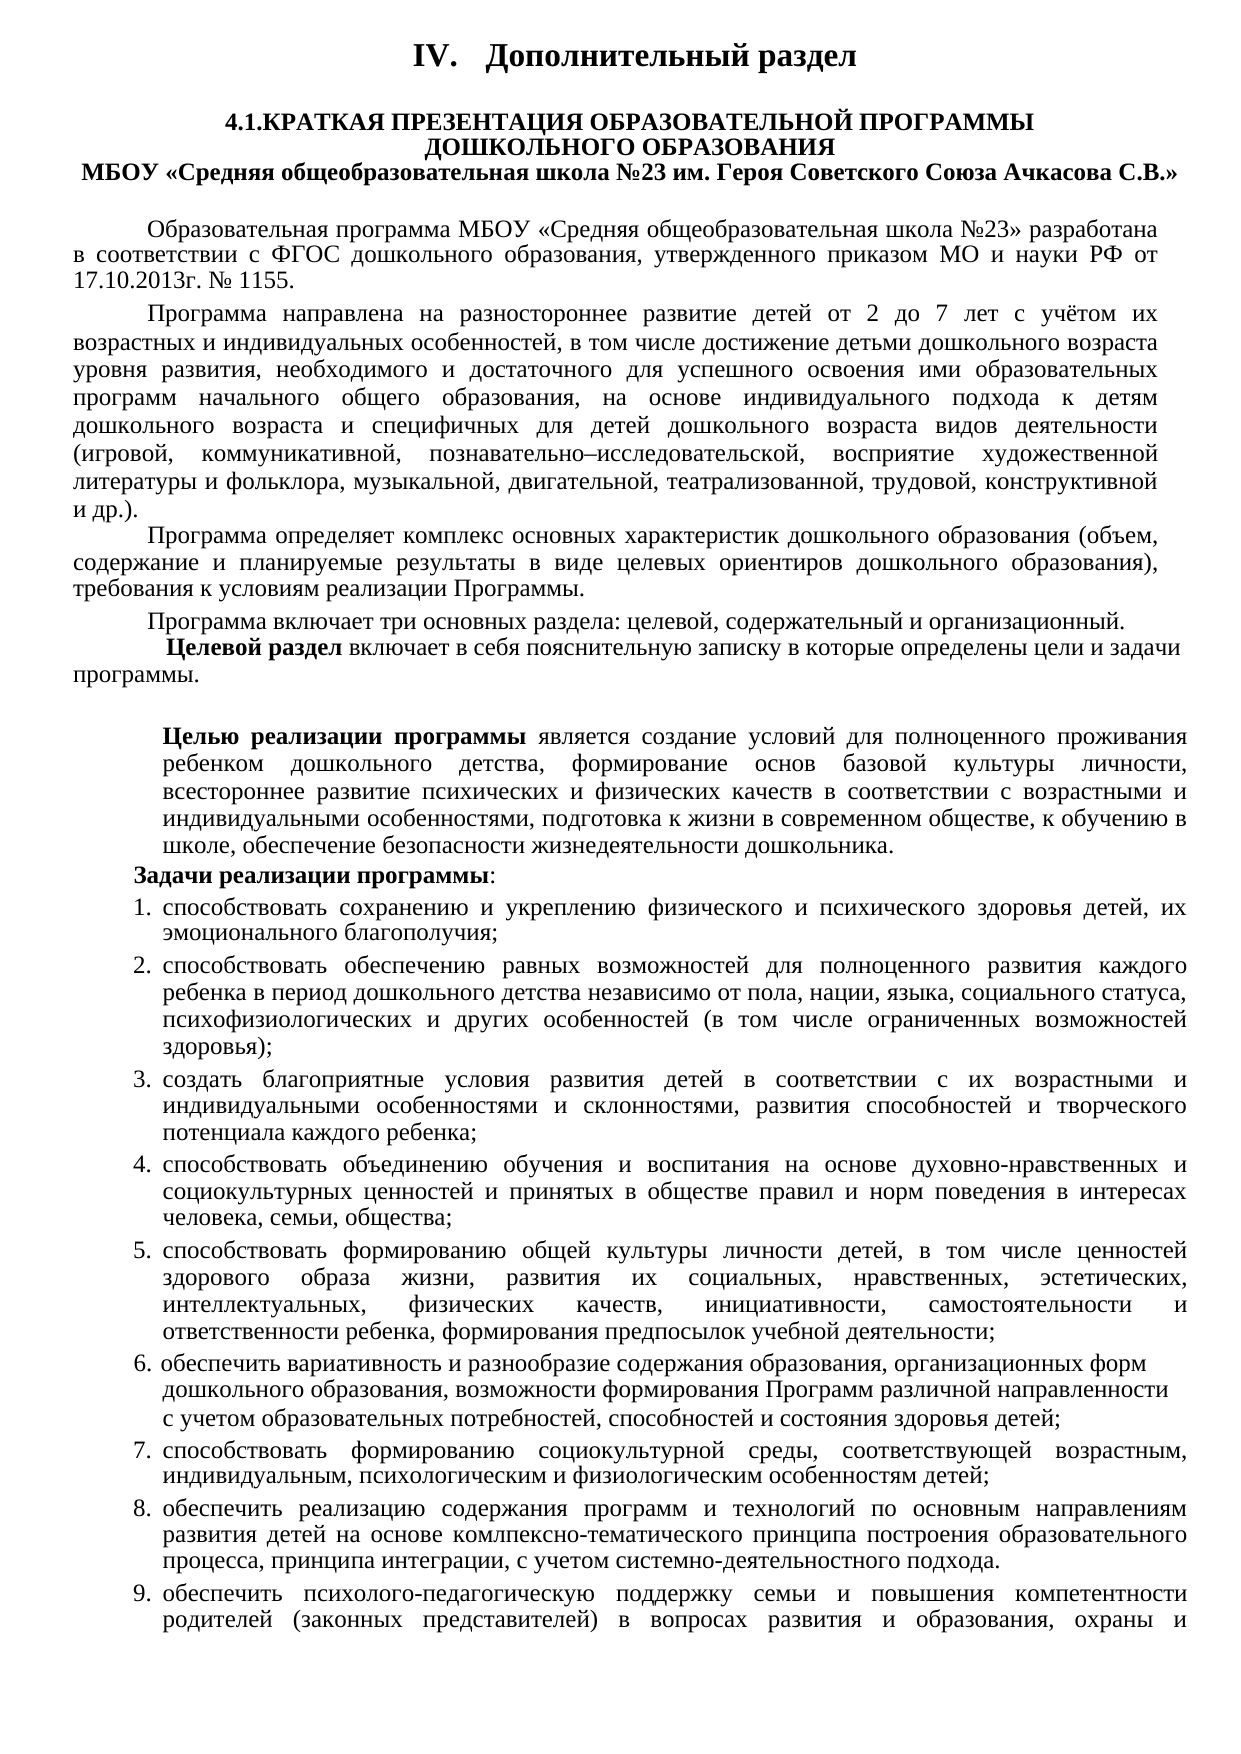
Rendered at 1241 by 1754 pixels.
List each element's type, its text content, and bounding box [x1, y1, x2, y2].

list способствовать формированию социокультурной среды, соответствующей возрастным, индивидуальным, психологическим и физиологическим особенностям детей; [133, 1438, 1188, 1489]
text ДОШКОЛЬНОГО ОБРАЗОВАНИЯ [73, 135, 1187, 160]
list способствовать объединению обучения и воспитания на основе духовно-нравственных и социокультурных ценностей и принятых в обществе правил и норм поведения в интересах человека, семьи, общества; [133, 1152, 1188, 1231]
text 4.1.КРАТКАЯ ПРЕЗЕНТАЦИЯ ОБРАЗОВАТЕЛЬНОЙ ПРОГРАММЫ [73, 110, 1187, 135]
text Задачи реализации программы: [133, 860, 1188, 888]
text МБОУ «Средняя общеобразовательная школа №23 им. Героя Советского Союза Ачкасова С.В.» [73, 160, 1187, 186]
list способствовать формированию общей культуры личности детей, в том числе ценностей здорового образа жизни, развития их социальных, нравственных, эстетических, интеллектуальных, физических качеств, инициативности, самостоятельности и ответственности ребенка, формирования предпосылок учебной деятельности; [133, 1237, 1188, 1345]
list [133, 1580, 1188, 1633]
text 6. обеспечить вариативность и разнообразие содержания образования, организационных форм дошкольного образования, возможности формирования Программ различной направленности [133, 1351, 1188, 1403]
list способствовать сохранению и укреплению физического и психического здоровья детей, их эмоционального благополучия; [133, 894, 1188, 946]
list обеспечить реализацию содержания программ и технологий по основным направлениям развития детей на основе комлпексно-тематического принципа построения образовательного процесса, принципа интеграции, с учетом системно-деятельностного подхода. [133, 1495, 1188, 1574]
list способствовать обеспечению равных возможностей для полноценного развития каждого ребенка в период дошкольного детства независимо от пола, нации, языка, социального статуса, психофизиологических и других особенностей (в том числе ограниченных возможностей здоровья); [133, 952, 1188, 1060]
text Образовательная программа МБОУ «Средняя общеобразовательная школа №23» разработана в соответствии с ФГОС дошкольного образования, утвержденного приказом МО и науки РФ от 17.10.2013г. № 1155. [73, 217, 1159, 293]
list создать благоприятные условия развития детей в соответствии с их возрастными и индивидуальными особенностями и склонностями, развития способностей и творческого потенциала каждого ребенка; [133, 1066, 1188, 1146]
text с учетом образовательных потребностей, способностей и состояния здоровья детей; [162, 1403, 1188, 1432]
text Целью реализации программы является создание условий для полноценного проживания ребенком дошкольного детства, формирование основ базовой культуры личности, всестороннее развитие психических и физических качеств в соответствии с возрастными и индивидуальными особенностями, подготовка к жизни в современном обществе, к обучению в школе, обеспечение безопасности жизнедеятельности дошкольника. [162, 722, 1188, 859]
text Программа направлена на разностороннее развитие детей от 2 до 7 лет с учётом их возрастных и индивидуальных особенностей, в том числе достижение детьми дошкольного возраста уровня развития, необходимого и достаточного для успешного освоения ими образовательных программ начального общего образования, на основе индивидуального подхода к детям дошкольного возраста и специфичных для детей дошкольного возраста видов деятельности (игровой, коммуникативной, познавательно–исследовательской, восприятие художественной литературы и фольклора, музыкальной, двигательной, театрализованной, трудовой, конструктивной и др.). [73, 300, 1159, 523]
text Программа включает три основных раздела: целевой, содержательный и организационный. [73, 608, 1188, 635]
text Целевой раздел включает в себя пояснительную записку в которые определены цели и задачи программы. [73, 635, 1188, 687]
text Программа определяет комплекс основных характеристик дошкольного образования (объем, содержание и планируемые результаты в виде целевых ориентиров дошкольного образования), требования к условиям реализации Программы. [73, 523, 1159, 602]
text IV. Дополнительный раздел [412, 35, 1188, 73]
